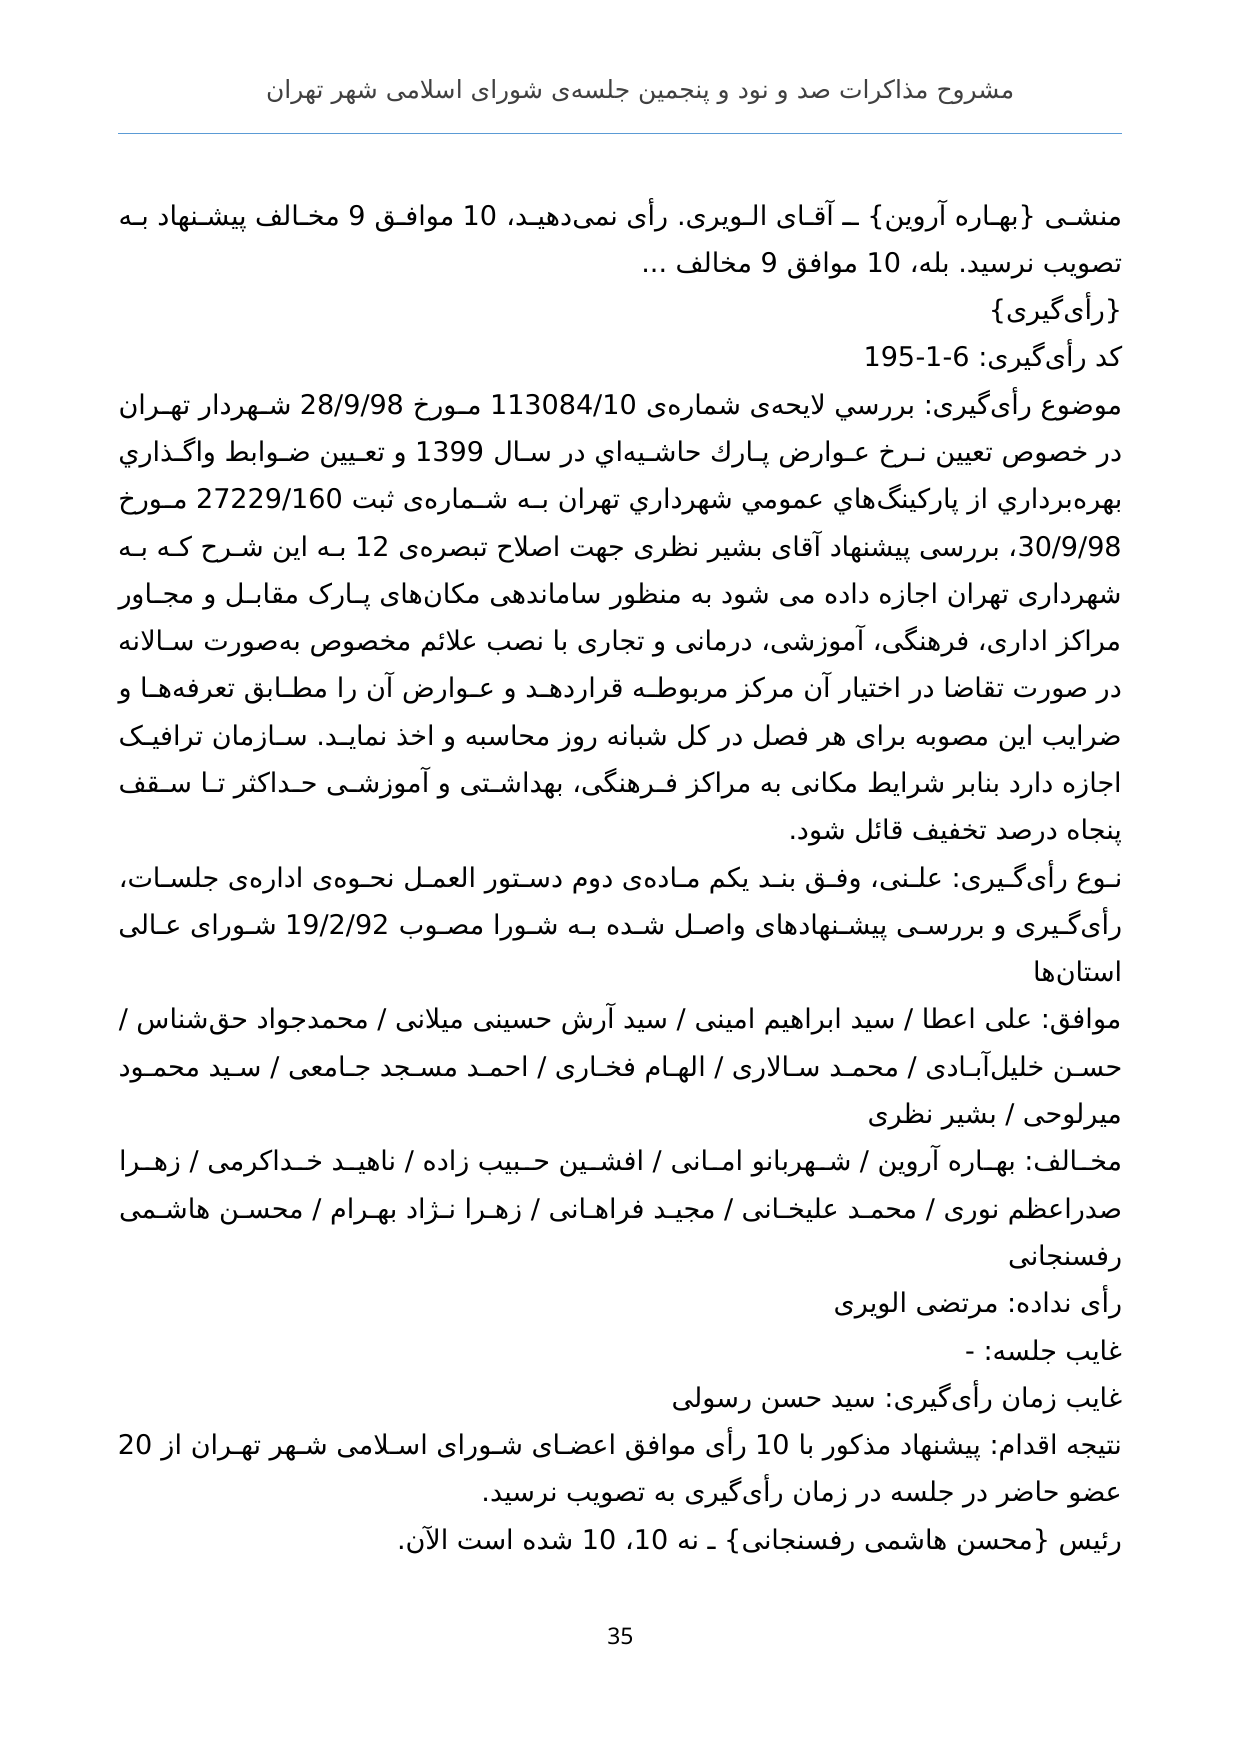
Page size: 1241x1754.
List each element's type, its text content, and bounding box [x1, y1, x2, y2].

text غایب زمان رأی‌گیری: سید حسن رسولی [118, 1382, 1122, 1414]
text نتیجه اقدام: پیشنهاد مذکور با 10 رأی موافق اعضای شورای اسلامی شهر تهران از 20 عضو حاضر در جلسه در زمان رأی‌گیری به تصویب نرسید. [118, 1429, 1122, 1508]
text غایب جلسه: - [118, 1335, 1122, 1366]
text منشی {بهاره آروین} ـ آقای الویری. رأی نمی‌دهید، 10 موافق 9 مخالف پیشنهاد به تصویب نرسید. بله، 10 موافق 9 مخالف ... [118, 200, 1122, 279]
text موضوع رأی‌گیری: بررسي لايحه‌ی شماره‌ی 113084/10 مورخ 28/9/98 شهردار تهران در خصوص تعيين نرخ عوارض پارك حاشيه‌اي در سال 1399 و تعيين ضوابط واگذاري بهره‌برداري از پاركينگ‌هاي عمومي شهرداري تهران به شماره‌ی ثبت 27229/160 مورخ 30/9/98، بررسی پیشنهاد آقای بشیر نظری جهت اصلاح تبصره‌ی 12 به این شرح که به شهرداری تهران اجازه داده می شود به منظور ساماندهی مکان‌های پارک مقابل و مجاور مراکز اداری، فرهنگی، آموزشی، درمانی و تجاری با نصب علائم مخصوص به‌صورت سالانه در صورت تقاضا در اختیار آن مرکز مربوطه قراردهد و عوارض آن را مطابق تعرفه‌ها و ضرایب این مصوبه برای هر فصل در کل شبانه روز محاسبه و اخذ نماید. سازمان ترافیک اجازه دارد بنابر شرایط مکانی به مراکز فرهنگی، بهداشتی و آموزشی حداکثر تا سقف پنجاه درصد تخفیف قائل شود. [118, 389, 1122, 846]
text رئیس {محسن هاشمی رفسنجانی} ـ نه 10، 10 شده است الآن. [118, 1524, 1122, 1556]
text رأی نداده: مرتضی الویری [118, 1288, 1122, 1319]
text کد رأی‌گیری: 6-1-195 [118, 342, 1122, 373]
text {رأی‌گیری} [118, 294, 1122, 326]
text موافق: علی اعطا / سید ابراهیم امینی / سید آرش حسینی میلانی / محمدجواد حق‌شناس / حسن خلیل‌آبادی / محمد سالاری / الهام فخاری / احمد مسجد جامعی / سید محمود میرلوحی / بشیر نظری [118, 1004, 1122, 1130]
text نوع رأی‌گیری: علنی، وفق بند یکم ماده‌ی دوم دستور العمل نحوه‌ی اداره‌ی جلسات، رأی‌گیری و بررسی پیشنهادهای واصل شده به شورا مصوب 19/2/92 شورای عالی استان‌ها [118, 862, 1122, 988]
text مخالف: بهاره آروين / شهربانو امانی / افشین حبیب زاده / ناهید خداکرمی / زهرا صدراعظم نوری / محمد علیخانی / مجید فراهانی / زهرا نژاد بهرام / محسن هاشمی رفسنجانی [118, 1146, 1122, 1272]
